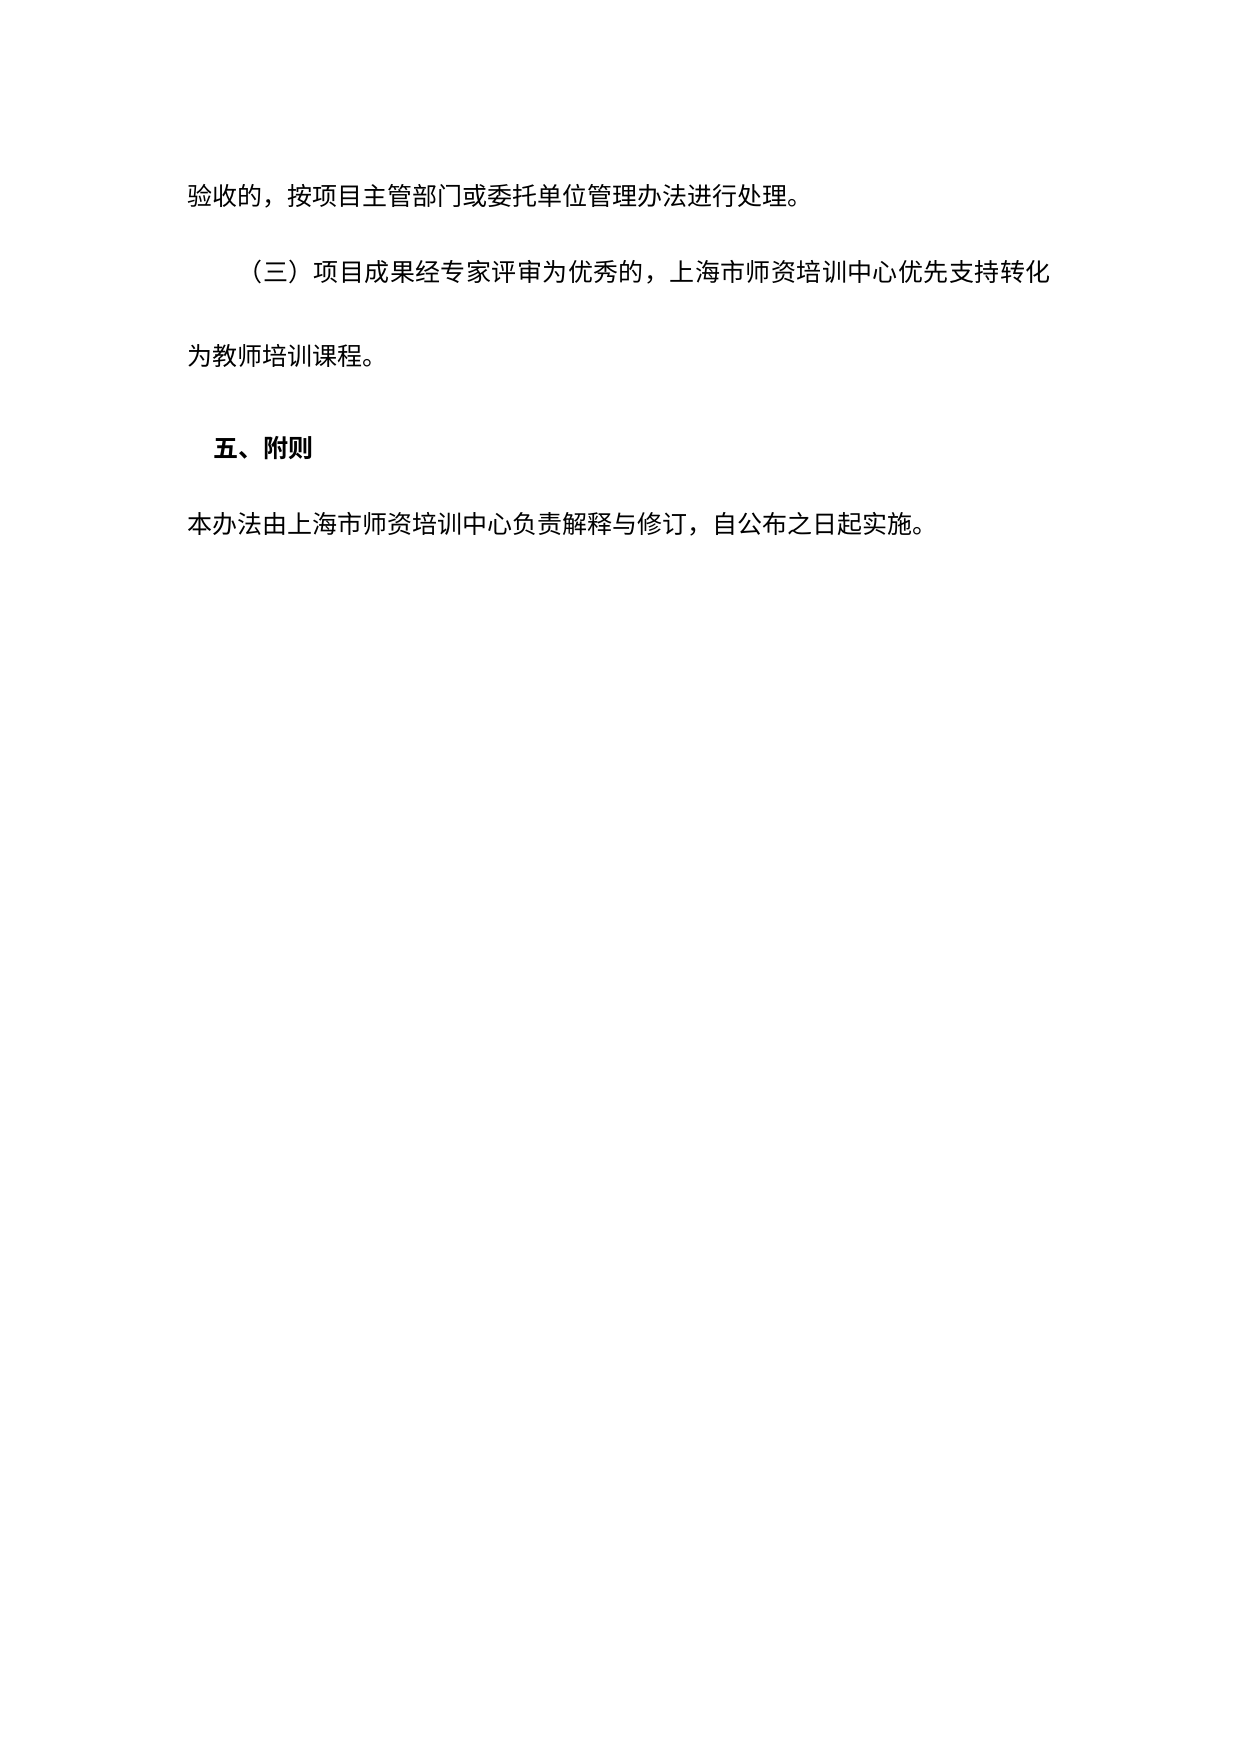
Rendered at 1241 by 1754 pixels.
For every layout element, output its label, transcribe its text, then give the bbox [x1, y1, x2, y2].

text 本办法由上海市师资培训中心负责解释与修订，自公布之日起实施。 [187, 490, 1053, 555]
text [187, 162, 1053, 227]
text 五、附则 [187, 414, 1053, 479]
text （三）项目成果经专家评审为优秀的，上海市师资培训中心优先支持转化为教师培训课程。 [187, 238, 1053, 387]
